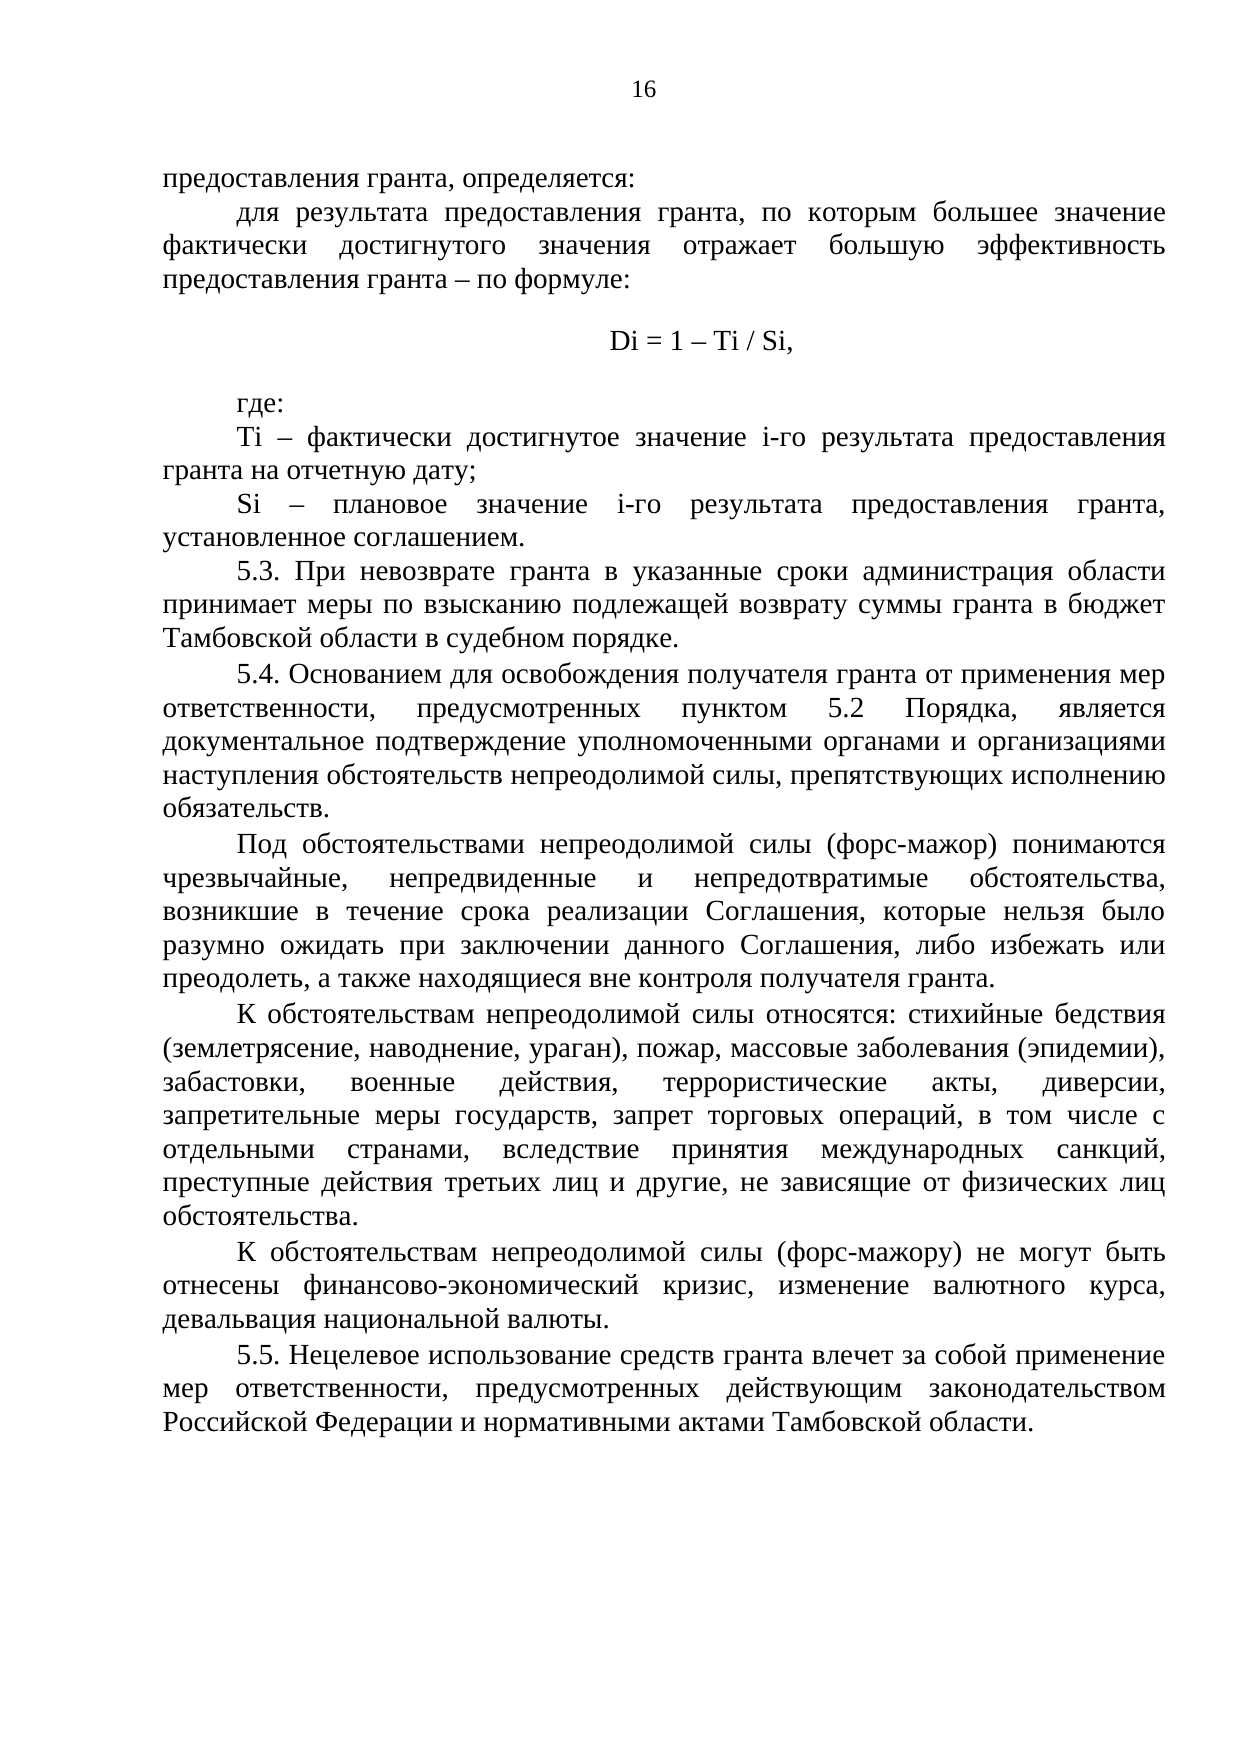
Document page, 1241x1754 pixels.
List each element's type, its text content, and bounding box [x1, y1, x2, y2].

text 5.3. При невозврате гранта в указанные сроки администрация области принимает меры по взысканию подлежащей возврату суммы гранта в бюджет Тамбовской области в судебном порядке. [162, 553, 1167, 654]
text 5.4. Основанием для освобождения получателя гранта от применения мер ответственности, предусмотренных пунктом 5.2 Порядка, является документальное подтверждение уполномоченными органами и организациями наступления обстоятельств непреодолимой силы, препятствующих исполнению обязательств. [162, 656, 1167, 824]
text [162, 160, 1167, 194]
text К обстоятельствам непреодолимой силы относятся: стихийные бедствия (землетрясение, наводнение, ураган), пожар, массовые заболевания (эпидемии), забастовки, военные действия, террористические акты, диверсии, запретительные меры государств, запрет торговых операций, в том числе с отдельными странами, вследствие принятия международных санкций, преступные действия третьих лиц и другие, не зависящие от физических лиц обстоятельства. [162, 997, 1167, 1231]
text где: [162, 385, 1167, 419]
text Под обстоятельствами непреодолимой силы (форс-мажор) понимаются чрезвычайные, непредвиденные и непредотвратимые обстоятельства, возникшие в течение срока реализации Соглашения, которые нельзя было разумно ожидать при заключении данного Соглашения, либо избежать или преодолеть, а также находящиеся вне контроля получателя гранта. [162, 826, 1167, 994]
text Di = 1 – Ti / Si, [162, 323, 1167, 357]
text 5.5. Нецелевое использование средств гранта влечет за собой применение мер ответственности, предусмотренных действующим законодательством Российской Федерации и нормативными актами Тамбовской области. [162, 1337, 1167, 1438]
text для результата предоставления гранта, по которым большее значение фактически достигнутого значения отражает большую эффективность предоставления гранта – по формуле: [162, 194, 1167, 294]
text Ti – фактически достигнутое значение i-го результата предоставления гранта на отчетную дату; [162, 419, 1167, 486]
text К обстоятельствам непреодолимой силы (форс-мажору) не могут быть отнесены финансово-экономический кризис, изменение валютного курса, девальвация национальной валюты. [162, 1234, 1167, 1334]
text Si – плановое значение i-го результата предоставления гранта, установленное соглашением. [162, 486, 1167, 553]
